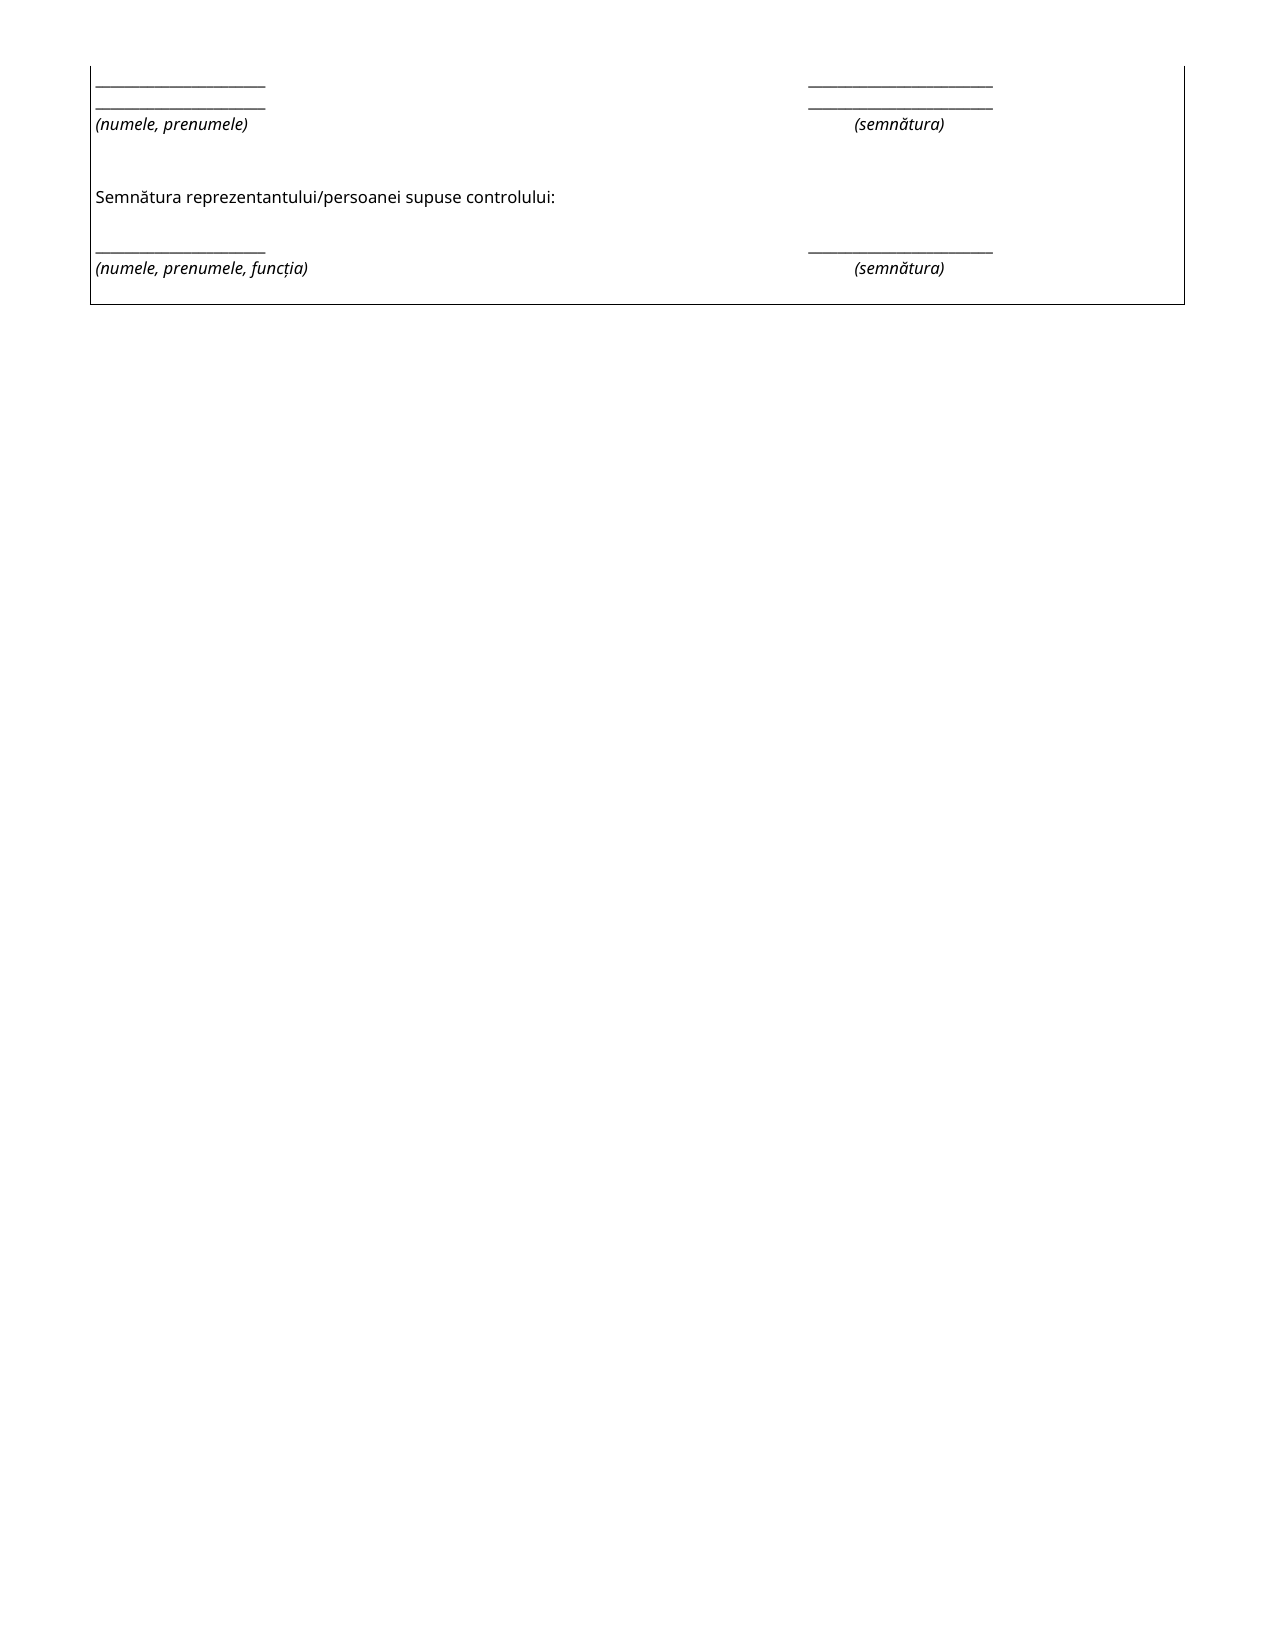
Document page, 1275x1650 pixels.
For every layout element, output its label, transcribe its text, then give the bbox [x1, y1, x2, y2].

table_cell _______________________ (numele, prenumele, funcția) [91, 232, 616, 303]
table_cell _________________________ _________________________ (semnătura) [616, 66, 1184, 137]
table_cell _________________________ (semnătura) [616, 232, 1184, 303]
table_cell _______________________ _______________________ (numele, prenumele) [91, 66, 616, 137]
table_cell Semnătura reprezentantului/persoanei supuse controlului: [91, 137, 1184, 232]
